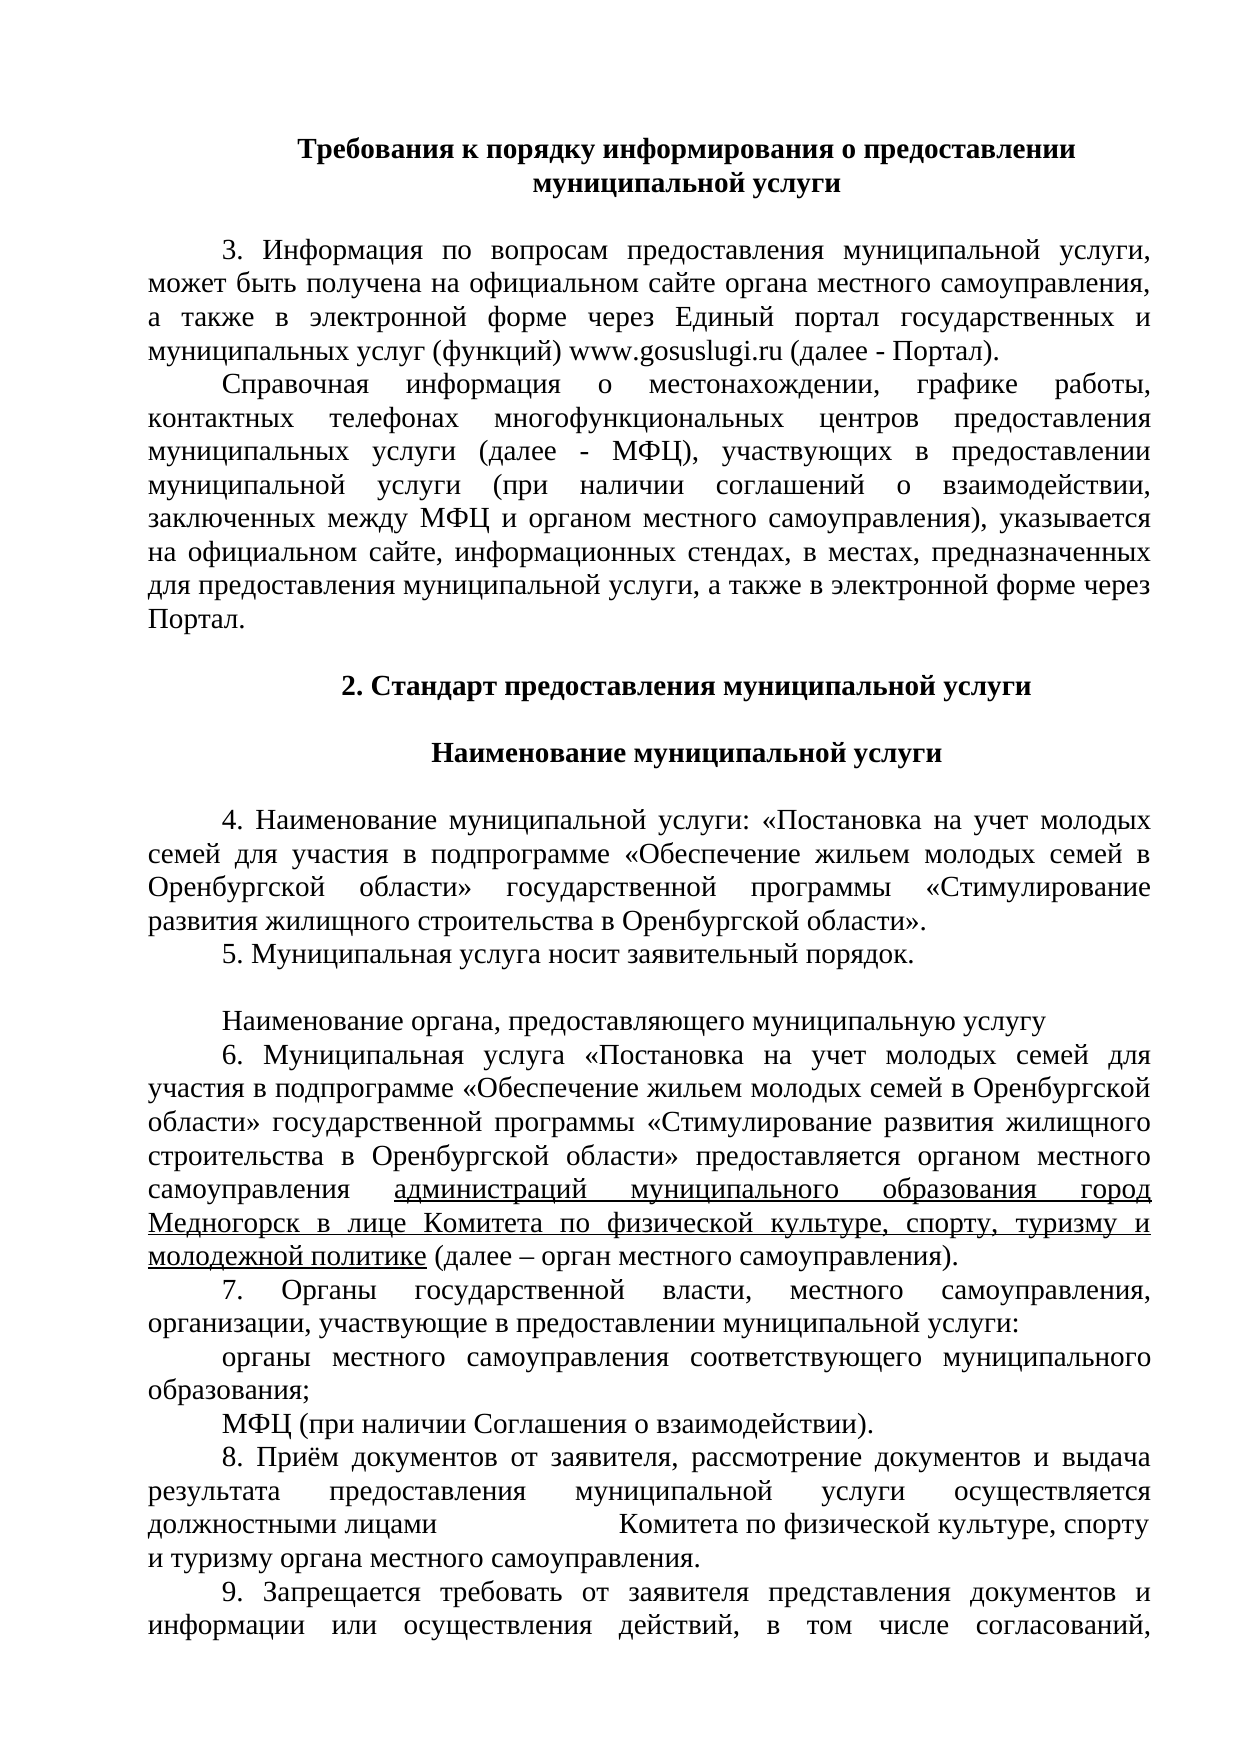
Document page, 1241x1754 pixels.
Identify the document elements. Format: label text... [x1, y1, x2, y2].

text 3. Информация по вопросам предоставления муниципальной услуги, может быть получена на официальном сайте органа местного самоуправления, а также в электронной форме через Единый портал государственных и муниципальных услуг (функций) www.gosuslugi.ru (далее - Портал). [148, 232, 1152, 366]
text 4. Наименование муниципальной услуги: «Постановка на учет молодых семей для участия в подпрограмме «Обеспечение жильем молодых семей в Оренбургской области» государственной программы «Стимулирование развития жилищного строительства в Оренбургской области». [148, 802, 1152, 936]
text 7. Органы государственной власти, местного самоуправления, организации, участвующие в предоставлении муниципальной услуги: [148, 1272, 1152, 1339]
text Требования к порядку информирования о предоставлении [148, 131, 1152, 165]
text Наименование органа, предоставляющего муниципальную услугу [148, 1003, 1152, 1037]
text органы местного самоуправления соответствующего муниципального образования; [148, 1339, 1152, 1406]
text муниципальной услуги [148, 165, 1152, 198]
text 5. Муниципальная услуга носит заявительный порядок. [148, 936, 1152, 970]
text МФЦ (при наличии Соглашения о взаимодействии). [148, 1406, 1152, 1439]
text Наименование муниципальной услуги [148, 735, 1152, 769]
text 6. Муниципальная услуга «Постановка на учет молодых семей для участия в подпрограмме «Обеспечение жильем молодых семей в Оренбургской области» государственной программы «Стимулирование развития жилищного строительства в Оренбургской области» предоставляется органом местного самоуправления администраций муниципального образования город Медногорск в лице Комитета по физической культуре, спорту, туризму и молодежной политике (далее – орган местного самоуправления). [148, 1037, 1152, 1272]
text 2. Стандарт предоставления муниципальной услуги [148, 668, 1152, 702]
text 8. Приём документов от заявителя, рассмотрение документов и выдача результата предоставления муниципальной услуги осуществляется должностными лицами Комитета по физической культуре, спорту и туризму органа местного самоуправления. [148, 1439, 1152, 1574]
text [148, 1574, 1152, 1641]
text Справочная информация о местонахождении, графике работы, контактных телефонах многофункциональных центров предоставления муниципальных услуги (далее - МФЦ), участвующих в предоставлении муниципальной услуги (при наличии соглашений о взаимодействии, заключенных между МФЦ и органом местного самоуправления), указывается на официальном сайте, информационных стендах, в местах, предназначенных для предоставления муниципальной услуги, а также в электронной форме через Портал. [148, 366, 1152, 634]
